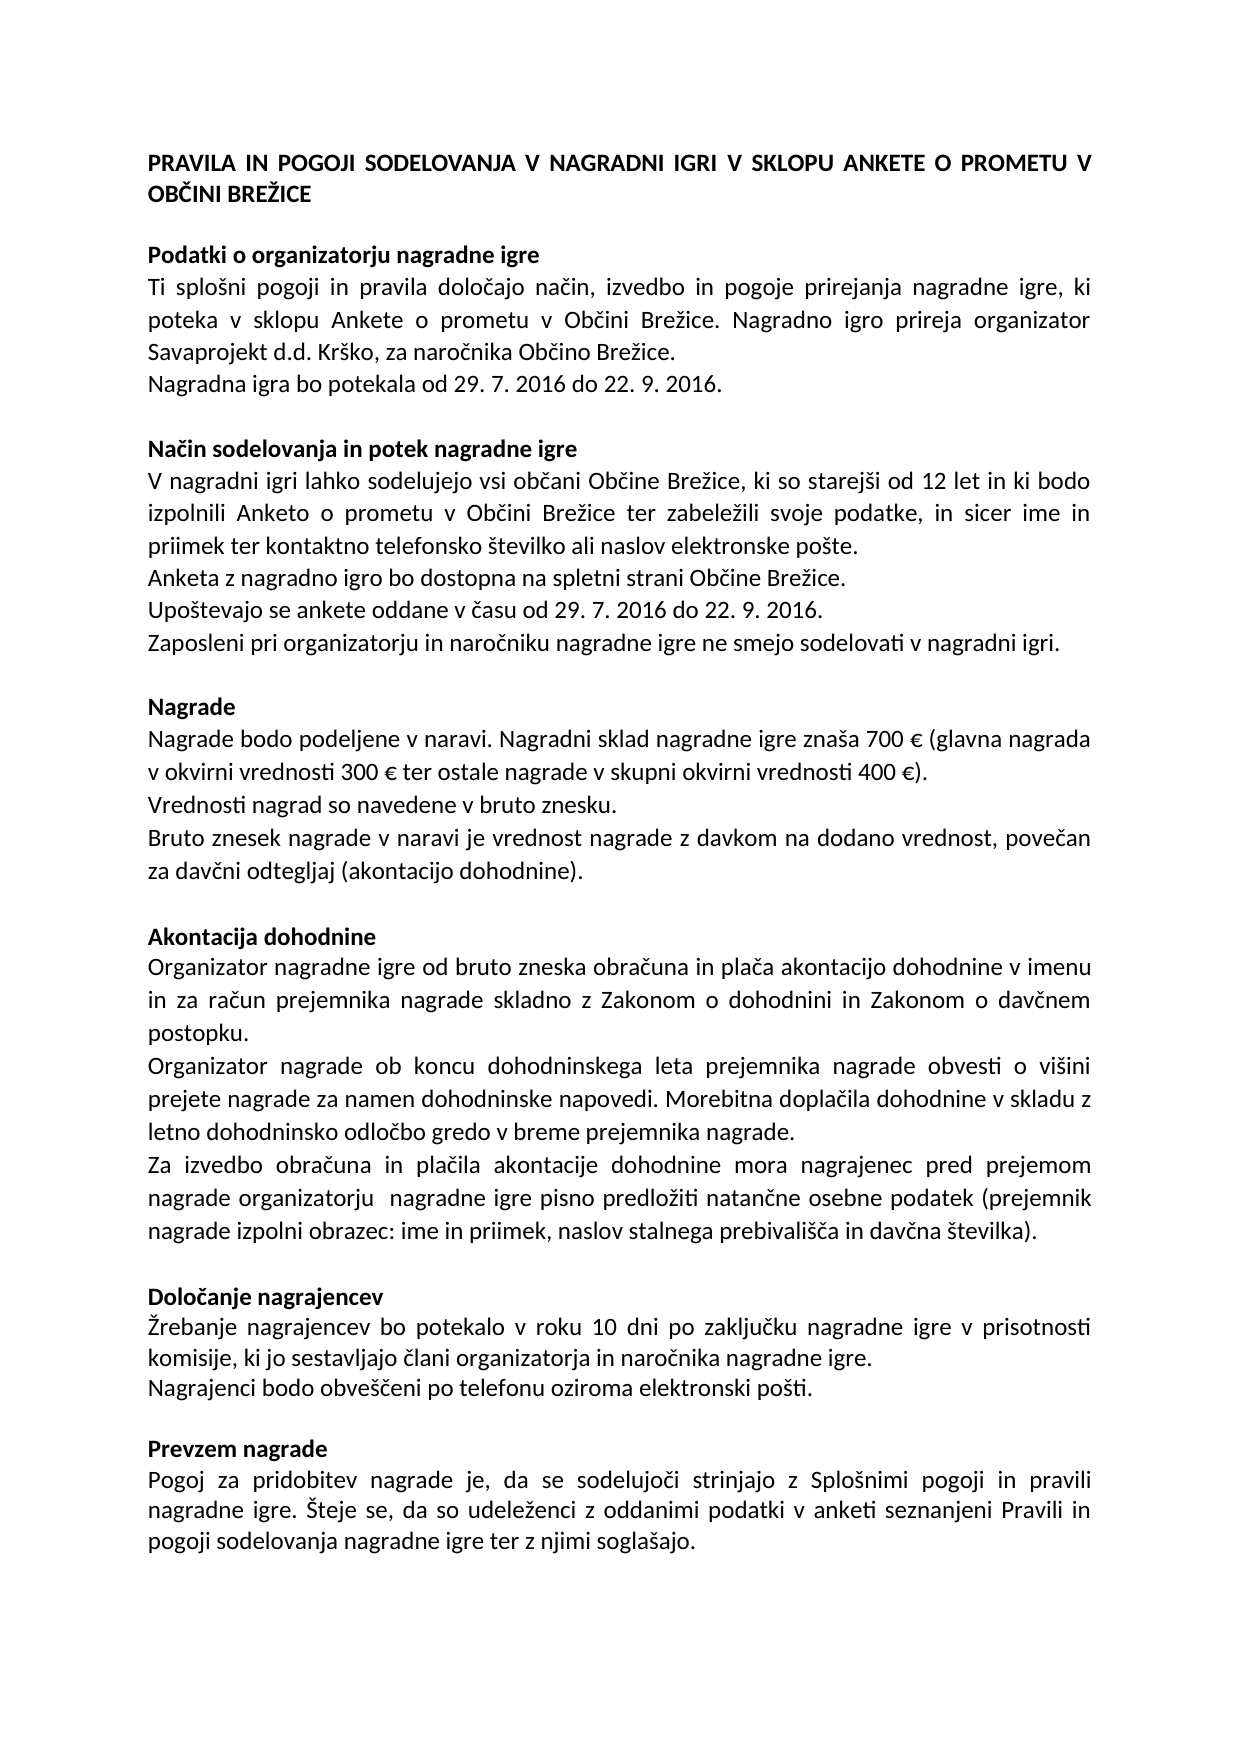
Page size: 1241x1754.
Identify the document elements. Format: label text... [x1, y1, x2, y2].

text Nagrade bodo podeljene v naravi. Nagradni sklad nagradne igre znaša 700 € (glavna nagrada v okvirni vrednosti 300 € ter ostale nagrade v skupni okvirni vrednosti 400 €). [148, 723, 1093, 787]
text Zaposleni pri organizatorju in naročniku nagradne igre ne smejo sodelovati v nagradni igri. [148, 627, 1093, 657]
text Prevzem nagrade [148, 1433, 1093, 1464]
text Za izvedbo obračuna in plačila akontacije dohodnine mora nagrajenec pred prejemom nagrade organizatorju nagradne igre pisno predložiti natančne osebne podatek (prejemnik nagrade izpolni obrazec: ime in priimek, naslov stalnega prebivališča in davčna številka). [148, 1149, 1093, 1245]
text PRAVILA IN POGOJI SODELOVANJA V NAGRADNI IGRI V SKLOPU ANKETE O PROMETU V OBČINI BREŽICE [148, 148, 1093, 209]
text Akontacija dohodnine [148, 921, 1093, 952]
text Nagradna igra bo potekala od 29. 7. 2016 do 22. 9. 2016. [148, 368, 1093, 399]
text Vrednosti nagrad so navedene v bruto znesku. [148, 789, 1093, 820]
text Določanje nagrajencev [148, 1281, 1093, 1311]
text Upoštevajo se ankete oddane v času od 29. 7. 2016 do 22. 9. 2016. [148, 594, 1093, 625]
text Nagrajenci bodo obveščeni po telefonu oziroma elektronski pošti. [148, 1372, 1093, 1403]
text Podatki o organizatorju nagradne igre [148, 239, 1093, 270]
text Bruto znesek nagrade v naravi je vrednost nagrade z davkom na dodano vrednost, povečan za davčni odtegljaj (akontacijo dohodnine). [148, 822, 1093, 886]
text Žrebanje nagrajencev bo potekalo v roku 10 dni po zaključku nagradne igre v prisotnosti komisije, ki jo sestavljajo člani organizatorja in naročnika nagradne igre. [148, 1311, 1093, 1372]
text Nagrade [148, 691, 1093, 722]
text Organizator nagradne igre od bruto zneska obračuna in plača akontacijo dohodnine v imenu in za račun prejemnika nagrade skladno z Zakonom o dohodnini in Zakonom o davčnem postopku. [148, 952, 1093, 1048]
text Način sodelovanja in potek nagradne igre [148, 433, 1093, 463]
text Pogoj za pridobitev nagrade je, da se sodelujoči strinjajo z Splošnimi pogoji in pravili nagradne igre. Šteje se, da so udeleženci z oddanimi podatki v anketi seznanjeni Pravili in pogoji sodelovanja nagradne igre ter z njimi soglašajo. [148, 1464, 1093, 1555]
text Anketa z nagradno igro bo dostopna na spletni strani Občine Brežice. [148, 562, 1093, 593]
text Ti splošni pogoji in pravila določajo način, izvedbo in pogoje prirejanja nagradne igre, ki poteka v sklopu Ankete o prometu v Občini Brežice. Nagradno igro prireja organizator Savaprojekt d.d. Krško, za naročnika Občino Brežice. [148, 271, 1093, 367]
text Organizator nagrade ob koncu dohodninskega leta prejemnika nagrade obvesti o višini prejete nagrade za namen dohodninske napovedi. Morebitna doplačila dohodnine v skladu z letno dohodninsko odločbo gredo v breme prejemnika nagrade. [148, 1050, 1093, 1147]
text V nagradni igri lahko sodelujejo vsi občani Občine Brežice, ki so starejši od 12 let in ki bodo izpolnili Anketo o prometu v Občini Brežice ter zabeležili svoje podatke, in sicer ime in priimek ter kontaktno telefonsko številko ali naslov elektronske pošte. [148, 465, 1093, 560]
